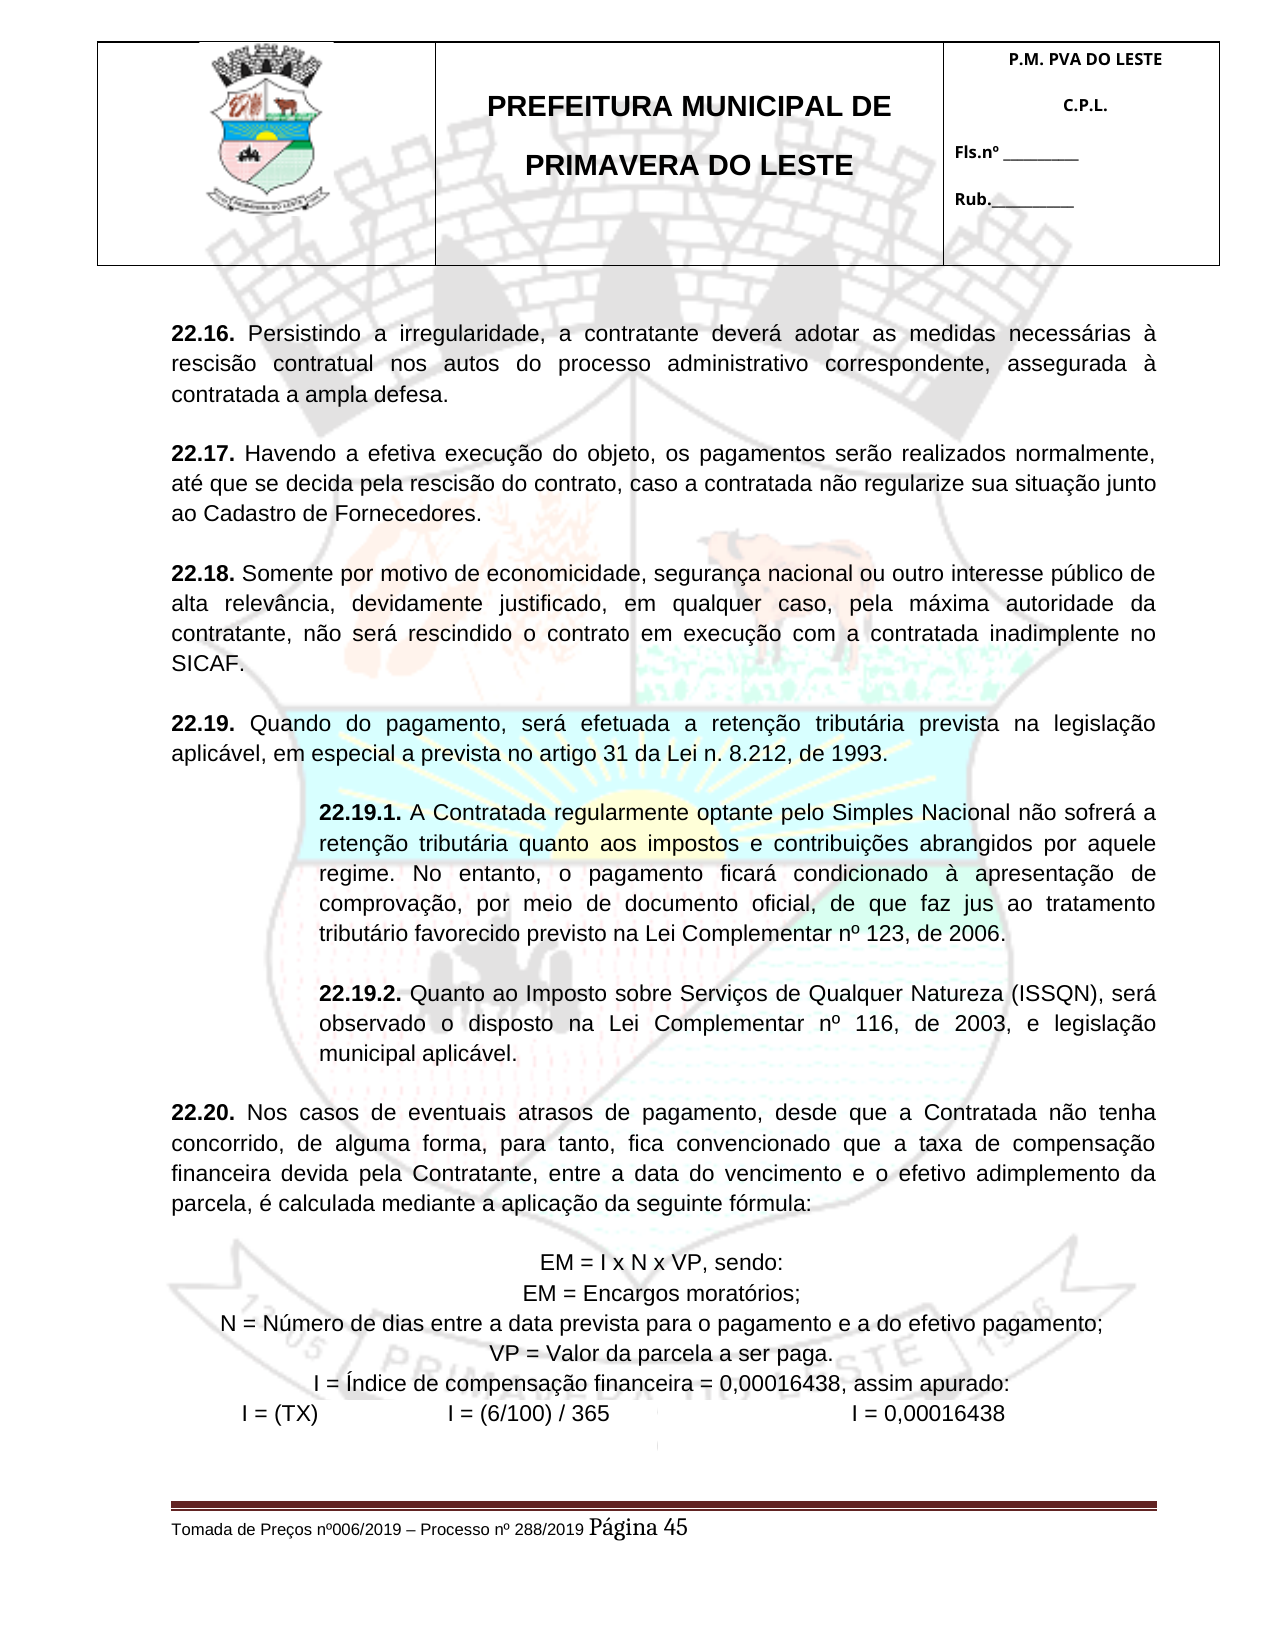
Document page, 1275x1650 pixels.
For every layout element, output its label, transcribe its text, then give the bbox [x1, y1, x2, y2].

text 22.18. Somente por motivo de economicidade, segurança nacional ou outro interesse público de alta relevância, devidamente justificado, em qualquer caso, pela máxima autoridade da contratante, não será rescindido o contrato em execução com a contratada inadimplente no SICAF. [171, 560, 1157, 677]
text 22.16. Persistindo a irregularidade, a contratante deverá adotar as medidas necessárias à rescisão contratual nos autos do processo administrativo correspondente, assegurada à contratada a ampla defesa. [171, 320, 1157, 407]
table_header I = (6/100) / 365 [341, 1400, 657, 1452]
text 22.19. Quando do pagamento, será efetuada a retenção tributária prevista na legislação aplicável, em especial a prevista no artigo 31 da Lei n. 8.212, de 1993. [171, 710, 1157, 766]
text EM = I x N x VP, sendo: [216, 1249, 1107, 1276]
text 22.20. Nos casos de eventuais atrasos de pagamento, desde que a Contratada não tenha concorrido, de alguma forma, para tanto, fica convencionado que a taxa de compensação financeira devida pela Contratante, entre a data do vencimento e o efetivo adimplemento da parcela, é calculada mediante a aplicação da seguinte fórmula: [171, 1099, 1157, 1216]
text EM = Encargos moratórios; [216, 1279, 1107, 1306]
text 22.19.1. A Contratada regularmente optante pelo Simples Nacional não sofrerá a retenção tributária quanto aos impostos e contribuições abrangidos por aquele regime. No entanto, o pagamento ficará condicionado à apresentação de comprovação, por meio de documento oficial, de que faz jus ao tratamento tributário favorecido previsto na Lei Complementar nº 123, de 2006. [319, 799, 1157, 947]
text VP = Valor da parcela a ser paga. [216, 1340, 1107, 1366]
text 22.17. Havendo a efetiva execução do objeto, os pagamentos serão realizados normalmente, até que se decida pela rescisão do contrato, caso a contratada não regularize sua situação junto ao Cadastro de Fornecedores. [171, 440, 1157, 527]
picture [199, 42, 334, 216]
table_header I = 0,00016438 TX = Percentual da taxa anual = 6%. [658, 1400, 1140, 1452]
text I = Índice de compensação financeira = 0,00016438, assim apurado: [216, 1370, 1107, 1397]
table_header I = (TX) [160, 1400, 341, 1452]
text 22.19.2. Quanto ao Imposto sobre Serviços de Qualquer Natureza (ISSQN), será observado o disposto na Lei Complementar nº 116, de 2003, e legislação municipal aplicável. [319, 979, 1157, 1066]
text N = Número de dias entre a data prevista para o pagamento e a do efetivo pagamento; [216, 1310, 1107, 1336]
